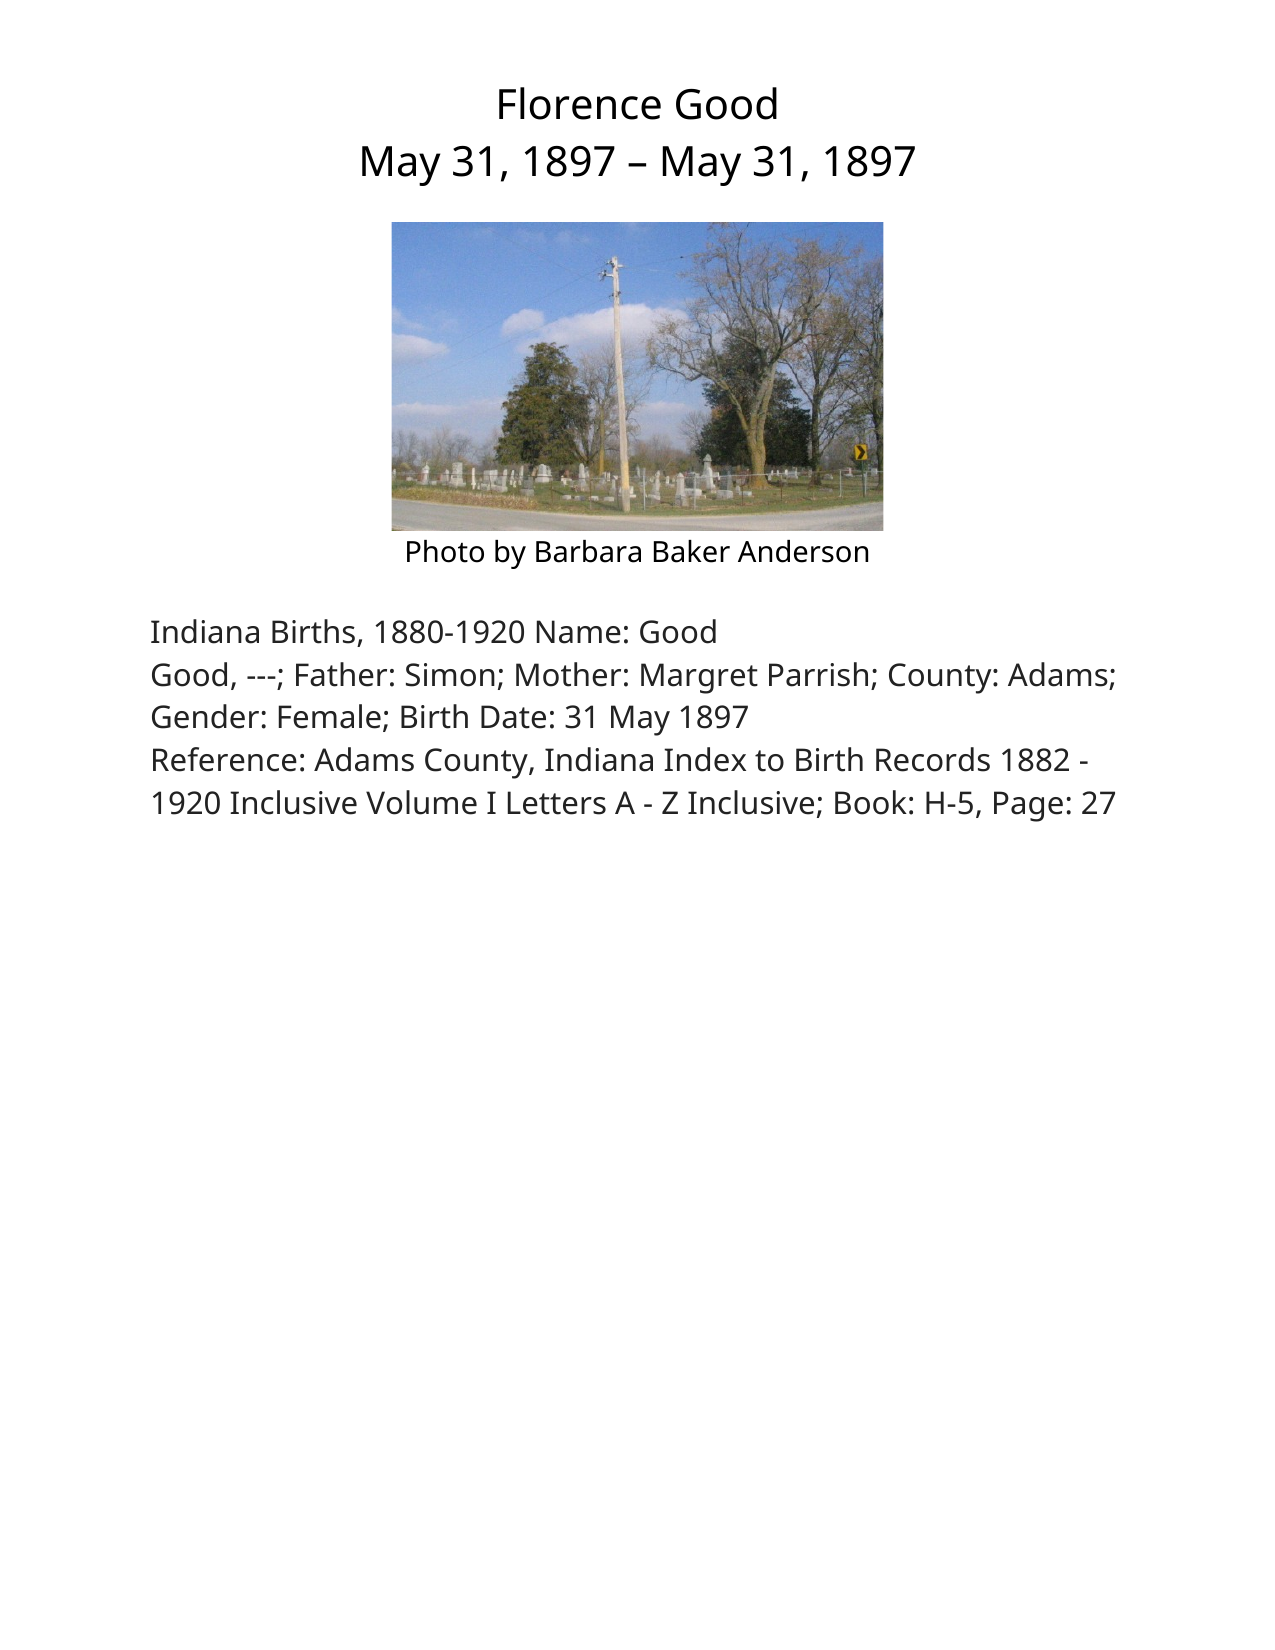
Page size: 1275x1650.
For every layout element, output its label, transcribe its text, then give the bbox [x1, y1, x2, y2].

text Indiana Births, 1880-1920 Name: Good Good, ---; Father: Simon; Mother: Margret Parrish; County: Adams; Gender: Female; Birth Date: 31 May 1897 Reference: Adams County, Indiana Index to Birth Records 1882 - 1920 Inclusive Volume I Letters A - Z Inclusive; Book: H-5, Page: 27 [719, 610, 1125, 823]
picture [391, 222, 884, 531]
text Photo by Barbara Baker Anderson [150, 531, 1125, 571]
text Florence Good [150, 75, 1125, 132]
text May 31, 1897 – May 31, 1897 [150, 132, 1125, 188]
